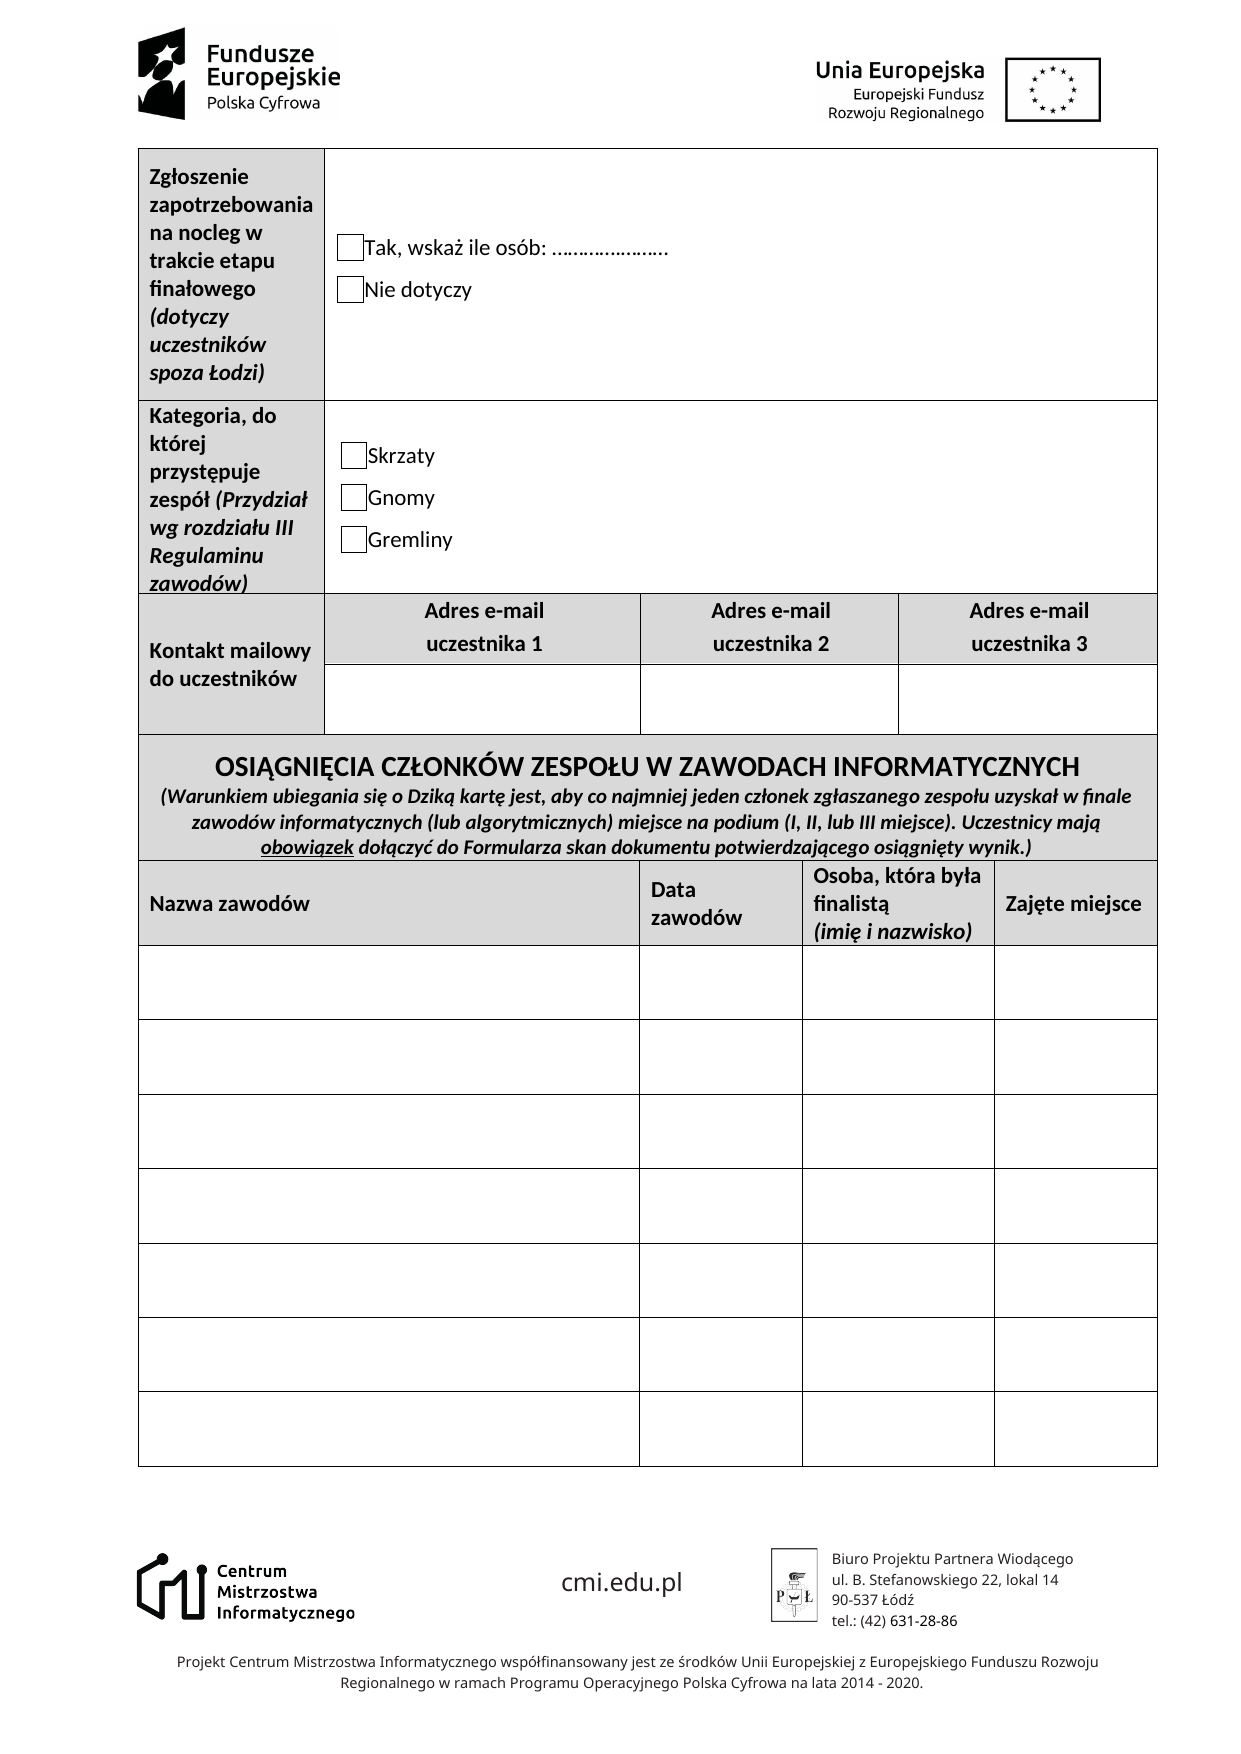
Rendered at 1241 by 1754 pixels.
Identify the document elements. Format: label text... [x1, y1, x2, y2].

table_cell Skrzaty Gnomy Gremliny [325, 401, 1157, 593]
table_cell [803, 1244, 994, 1317]
table_cell [640, 946, 802, 1019]
table_cell Kontakt mailowy do uczestników [139, 594, 324, 734]
table_cell [899, 665, 1157, 734]
table_cell Tak, wskaż ile osób: ………….……… Nie dotyczy [325, 149, 1157, 400]
table_cell Zgłoszenie zapotrzebowania na nocleg w trakcie etapu finałowego (dotyczy uczestników spoza Łodzi) [139, 149, 324, 400]
table_cell Adres e-mail uczestnika 3 [899, 594, 1157, 663]
table_cell Kategoria, do której przystępuje zespół (Przydział wg rozdziału III Regulaminu zawodów) [139, 401, 324, 593]
table_cell [803, 946, 994, 1019]
table_cell [640, 1095, 802, 1168]
table_cell [640, 1169, 802, 1242]
table_cell Data zawodów [640, 861, 802, 945]
table_cell [995, 1244, 1157, 1317]
table_cell Adres e-mail uczestnika 2 [641, 594, 898, 663]
table_cell [640, 1244, 802, 1317]
table_cell [139, 1095, 639, 1168]
picture [136, 1553, 355, 1622]
picture [771, 1548, 818, 1622]
table_cell [995, 1020, 1157, 1094]
table_cell [641, 665, 898, 734]
table_cell Zajęte miejsce [995, 861, 1157, 945]
table_cell Adres e-mail uczestnika 1 [325, 594, 640, 663]
picture [137, 26, 340, 120]
table_cell [139, 946, 639, 1019]
table_cell [803, 1392, 994, 1466]
picture [814, 57, 1102, 124]
table_cell [803, 1020, 994, 1094]
table_cell [139, 1169, 639, 1242]
table_cell [995, 1169, 1157, 1242]
table_cell Osoba, która była finalistą (imię i nazwisko) [803, 861, 994, 945]
table_cell [139, 1392, 639, 1466]
table_cell [139, 1244, 639, 1317]
table_cell [803, 1169, 994, 1242]
table_cell [325, 665, 640, 734]
table_cell [640, 1318, 802, 1391]
table_cell [995, 1318, 1157, 1391]
table_cell [995, 1095, 1157, 1168]
table_cell [803, 1318, 994, 1391]
table_cell [640, 1392, 802, 1466]
table_cell [995, 1392, 1157, 1466]
table_cell Nazwa zawodów [139, 861, 639, 945]
table_cell [139, 1318, 639, 1391]
table_cell [640, 1020, 802, 1094]
table_cell [995, 946, 1157, 1019]
table_cell OSIĄGNIĘCIA CZŁONKÓW ZESPOŁU W ZAWODACH INFORMATYCZNYCH (Warunkiem ubiegania się o Dziką kartę jest, aby co najmniej jeden członek zgłaszanego zespołu uzyskał w finale zawodów informatycznych (lub algorytmicznych) miejsce na podium (I, II, lub III miejsce). Uczestnicy mają obowiązek dołączyć do Formularza skan dokumentu potwierdzającego osiągnięty wynik.) [139, 735, 1157, 860]
table_cell [803, 1095, 994, 1168]
table_cell [139, 1020, 639, 1094]
